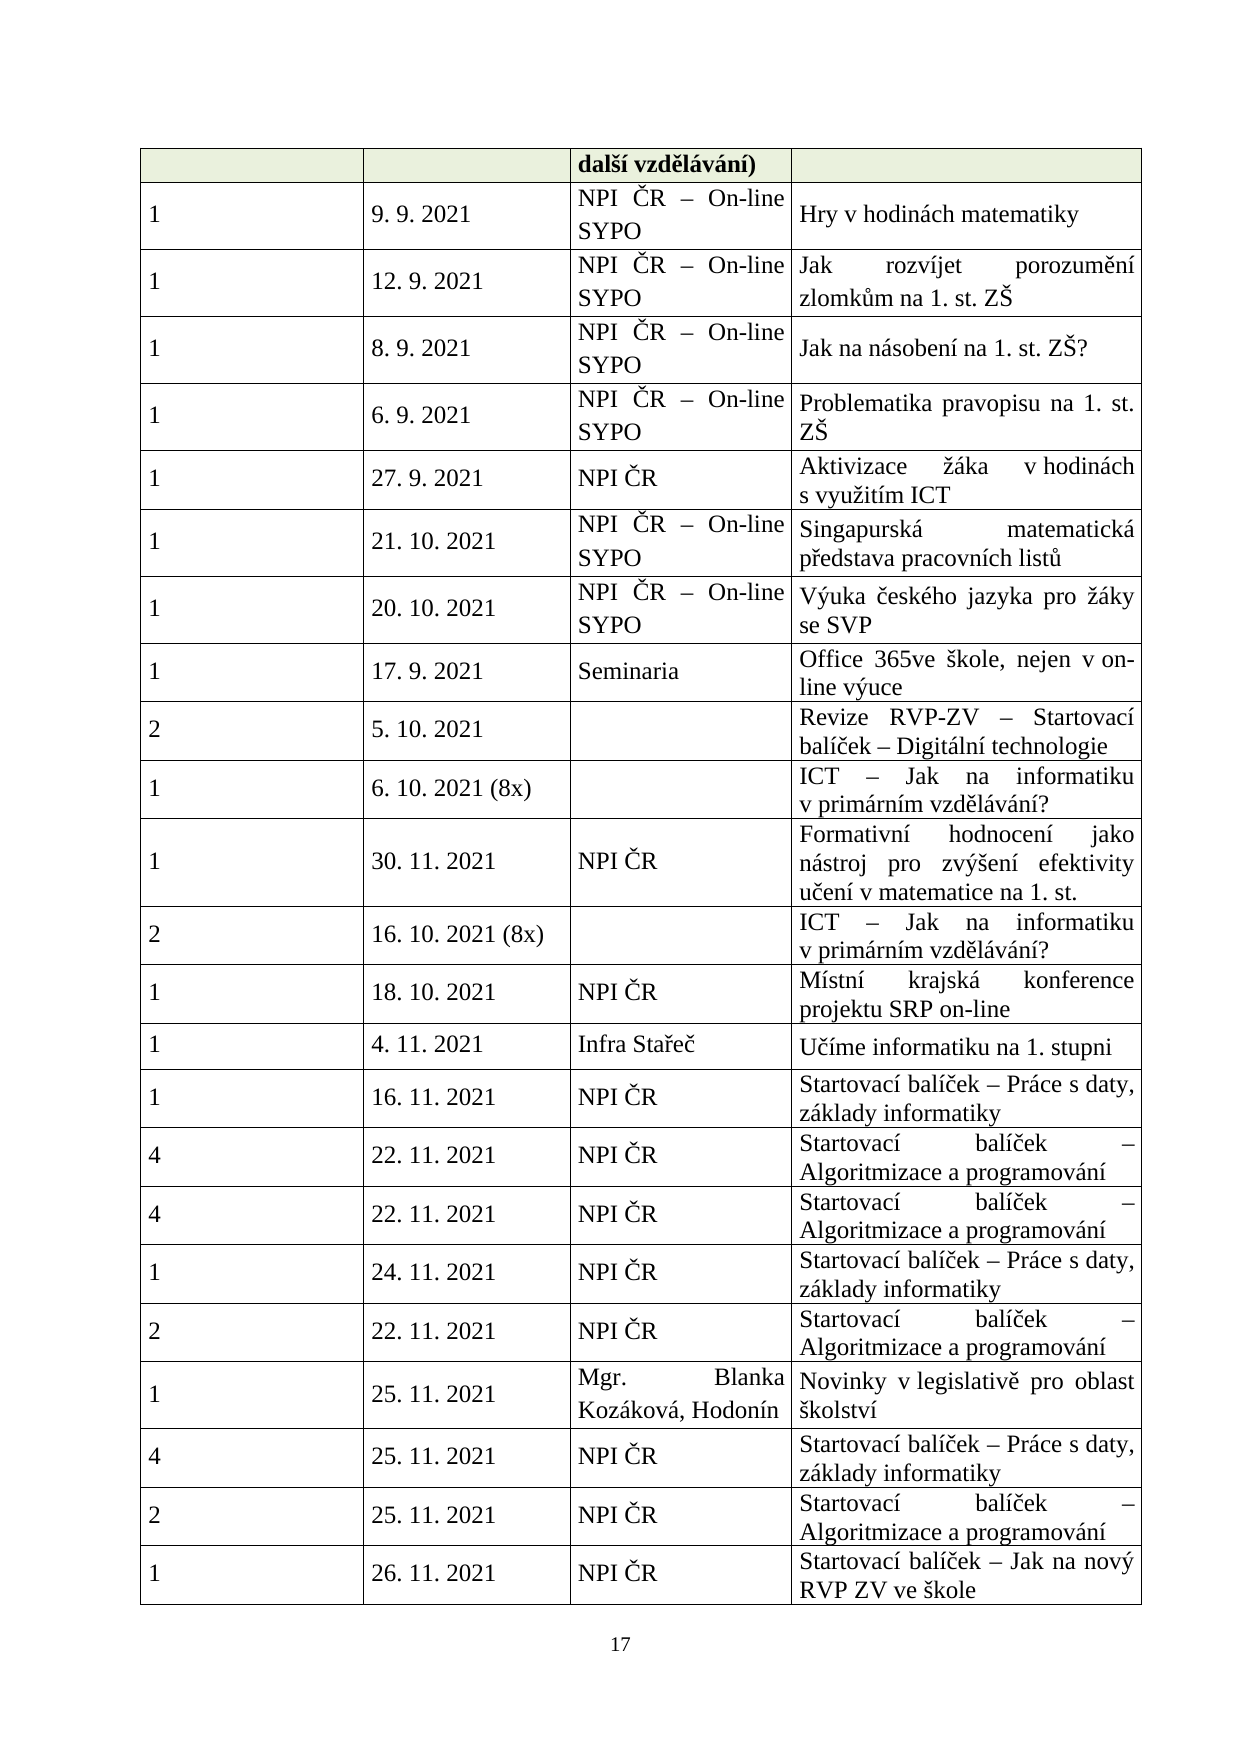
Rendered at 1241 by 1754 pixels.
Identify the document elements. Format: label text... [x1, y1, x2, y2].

table_cell Startovací balíček – Práce s daty, základy informatiky [792, 1429, 1141, 1487]
table_cell 22. 11. 2021 [364, 1187, 570, 1244]
table_cell 12. 9. 2021 [364, 250, 570, 316]
table_cell 1 [141, 577, 363, 643]
table_cell Startovací balíček – Algoritmizace a programování [792, 1488, 1141, 1545]
table_cell 1 [141, 510, 363, 576]
table_cell 1 [141, 1070, 363, 1127]
table_cell NPI ČR [571, 1304, 791, 1361]
table_cell NPI ČR [571, 1070, 791, 1127]
table_cell 17. 9. 2021 [364, 644, 570, 701]
table_cell Formativní hodnocení jako nástroj pro zvýšení efektivity učení v matematice na 1. st. [792, 819, 1141, 906]
table_cell Hry v hodinách matematiky [792, 183, 1141, 249]
table_cell 9. 9. 2021 [364, 183, 570, 249]
table_cell NPI ČR – On-line SYPO [571, 317, 791, 383]
table_cell 1 [141, 317, 363, 383]
table_cell 1 [141, 1245, 363, 1303]
table_cell NPI ČR [571, 451, 791, 508]
table_cell 1 [141, 1546, 363, 1604]
table_cell 4. 11. 2021 [364, 1024, 570, 1068]
table_cell 2 [141, 702, 363, 760]
table_cell Jak rozvíjet porozumění zlomkům na 1. st. ZŠ [792, 250, 1141, 316]
table_cell 1 [141, 384, 363, 450]
table_cell 22. 11. 2021 [364, 1304, 570, 1361]
table_cell Výuka českého jazyka pro žáky se SVP [792, 577, 1141, 643]
table_cell Singapurská matematická představa pracovních listů [792, 510, 1141, 576]
table_cell 24. 11. 2021 [364, 1245, 570, 1303]
table_cell 1 [141, 819, 363, 906]
table_cell 25. 11. 2021 [364, 1429, 570, 1487]
table_cell NPI ČR [571, 1187, 791, 1244]
table_cell 22. 11. 2021 [364, 1128, 570, 1186]
table_header Počet pracovníků [141, 149, 363, 182]
table_cell Učíme informatiku na 1. stupni [792, 1024, 1141, 1068]
table_cell 1 [141, 1024, 363, 1068]
table_cell 4 [141, 1429, 363, 1487]
table_header Název akce [792, 149, 1141, 182]
table_cell 16. 10. 2021 (8x) [364, 907, 570, 964]
table_cell ICT – Jak na informatiku v primárním vzdělávání? [792, 907, 1141, 964]
table_cell Problematika pravopisu na 1. st. ZŠ [792, 384, 1141, 450]
table_cell 27. 9. 2021 [364, 451, 570, 508]
table_cell [571, 702, 791, 760]
table_cell NPI ČR – On-line SYPO [571, 577, 791, 643]
table_cell Revize RVP-ZV – Startovací balíček – Digitální technologie [792, 702, 1141, 760]
table_cell Místní krajská konference projektu SRP on-line [792, 965, 1141, 1023]
table_cell Office 365ve škole, nejen v on-line výuce [792, 644, 1141, 701]
table_cell Novinky v legislativě pro oblast školství [792, 1362, 1141, 1428]
table_cell Infra Stařeč [571, 1024, 791, 1068]
table_cell 6. 9. 2021 [364, 384, 570, 450]
table_cell 26. 11. 2021 [364, 1546, 570, 1604]
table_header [364, 149, 570, 182]
table_cell Jak na násobení na 1. st. ZŠ? [792, 317, 1141, 383]
table_cell NPI ČR – On-line SYPO [571, 384, 791, 450]
table_cell 21. 10. 2021 [364, 510, 570, 576]
table_cell 5. 10. 2021 [364, 702, 570, 760]
table_cell 2 [141, 1488, 363, 1545]
table_cell NPI ČR [571, 1128, 791, 1186]
table_cell 20. 10. 2021 [364, 577, 570, 643]
table_cell Mgr. Blanka Kozáková, Hodonín [571, 1362, 791, 1428]
table_cell Seminaria [571, 644, 791, 701]
table_cell 30. 11. 2021 [364, 819, 570, 906]
table_cell 18. 10. 2021 [364, 965, 570, 1023]
table_cell Startovací balíček – Práce s daty, základy informatiky [792, 1245, 1141, 1303]
table_cell NPI ČR [571, 819, 791, 906]
table_cell 8. 9. 2021 [364, 317, 570, 383]
table_cell 6. 10. 2021 (8x) [364, 761, 570, 818]
table_cell 1 [141, 965, 363, 1023]
table_cell 16. 11. 2021 [364, 1070, 570, 1127]
table_cell 2 [141, 1304, 363, 1361]
table_cell 4 [141, 1128, 363, 1186]
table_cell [792, 1546, 1141, 1604]
table_cell 1 [141, 761, 363, 818]
table_cell NPI ČR [571, 1245, 791, 1303]
table_cell 1 [141, 183, 363, 249]
table_cell 4 [141, 1187, 363, 1244]
table_cell Startovací balíček – Algoritmizace a programování [792, 1187, 1141, 1244]
table_cell [571, 907, 791, 964]
table_cell 1 [141, 644, 363, 701]
table_cell NPI ČR – On-line SYPO [571, 250, 791, 316]
table_cell 25. 11. 2021 [364, 1362, 570, 1428]
table_cell 1 [141, 1362, 363, 1428]
table_cell [571, 761, 791, 818]
table_cell Startovací balíček – Práce s daty, základy informatiky [792, 1070, 1141, 1127]
table_cell 1 [141, 451, 363, 508]
table_cell NPI ČR [571, 965, 791, 1023]
table_cell 1 [141, 250, 363, 316]
table_cell Startovací balíček – Algoritmizace a programování [792, 1128, 1141, 1186]
table_cell NPI ČR [571, 1546, 791, 1604]
table_cell 2 [141, 907, 363, 964]
table_cell Aktivizace žáka v hodinách s využitím ICT [792, 451, 1141, 508]
table_cell ICT – Jak na informatiku v primárním vzdělávání? [792, 761, 1141, 818]
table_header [571, 149, 791, 182]
table_cell NPI ČR – On-line SYPO [571, 510, 791, 576]
table_cell NPI ČR [571, 1488, 791, 1545]
table_cell NPI ČR [571, 1429, 791, 1487]
table_cell Startovací balíček – Algoritmizace a programování [792, 1304, 1141, 1361]
table_cell NPI ČR – On-line SYPO [571, 183, 791, 249]
table_cell 25. 11. 2021 [364, 1488, 570, 1545]
